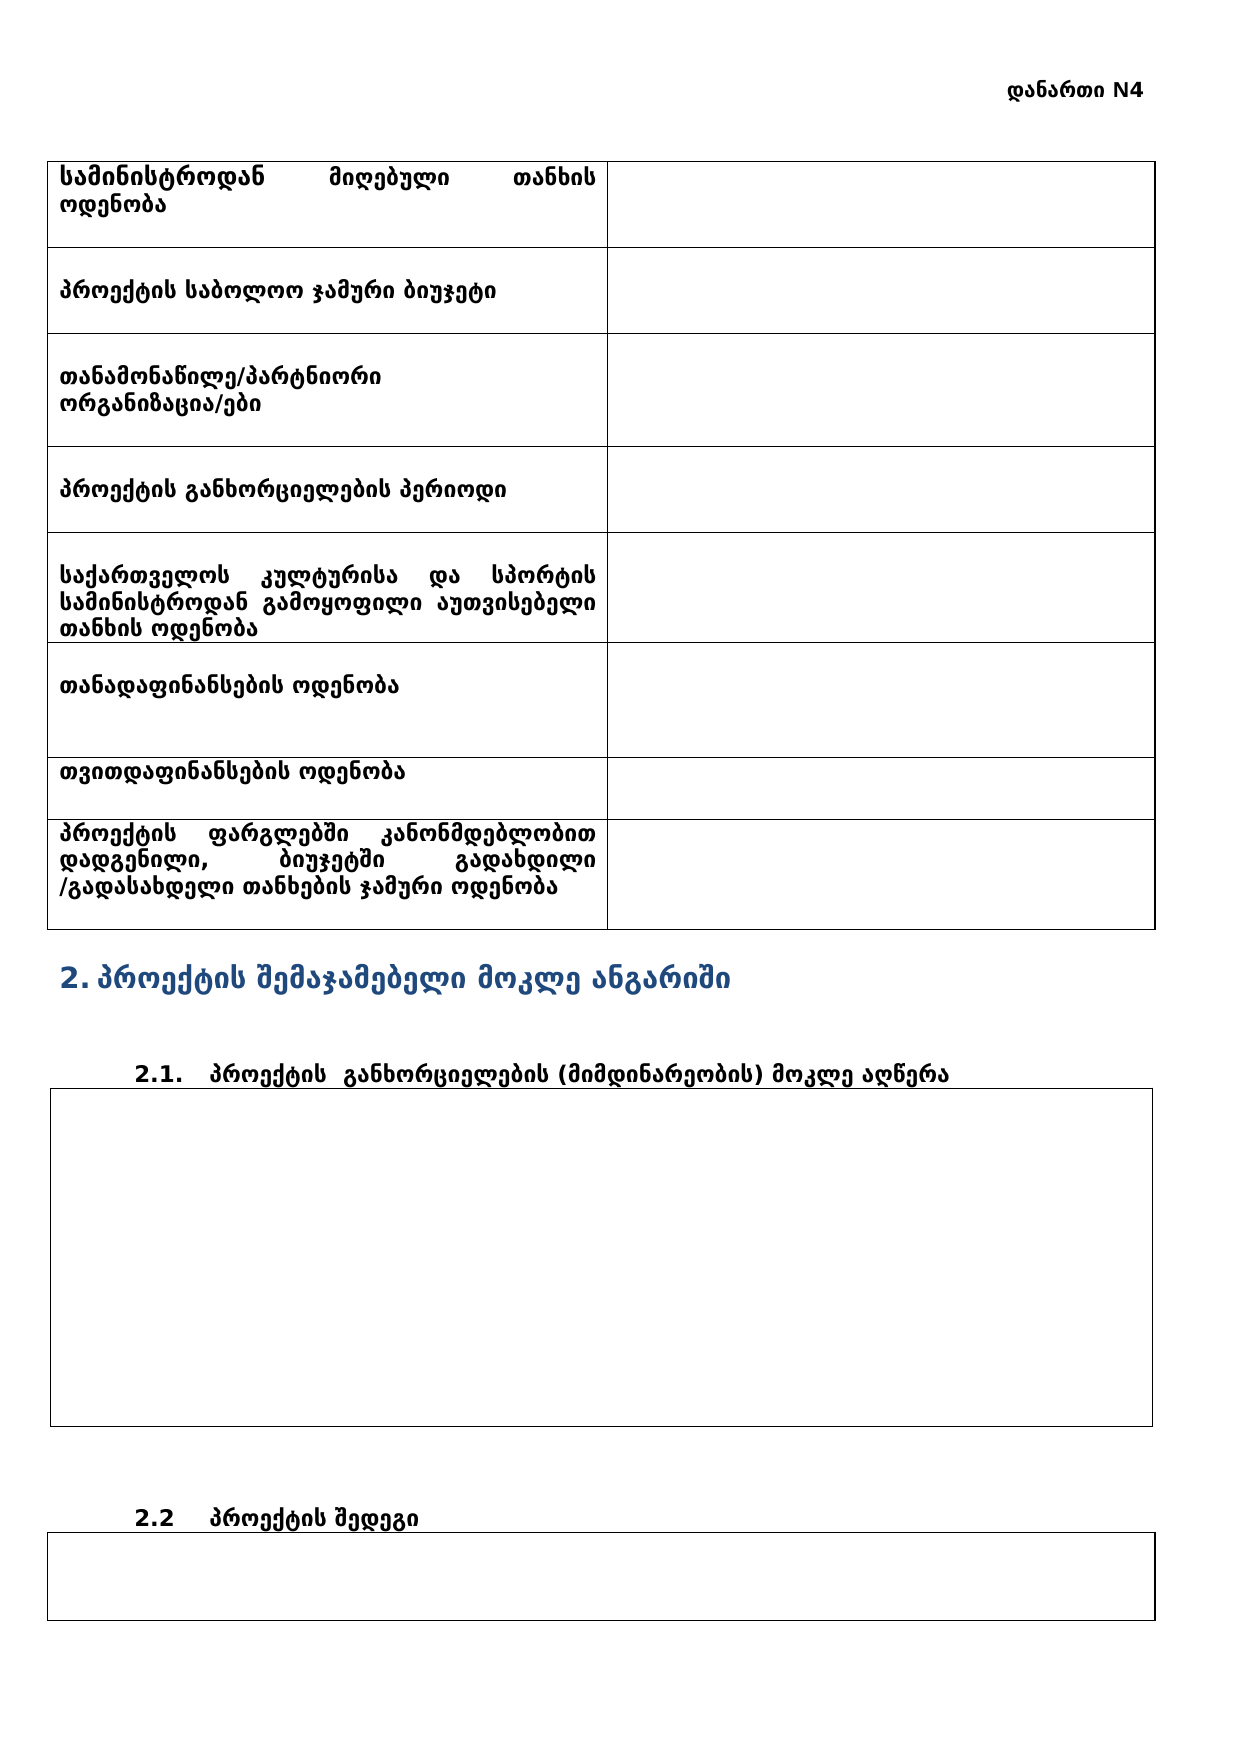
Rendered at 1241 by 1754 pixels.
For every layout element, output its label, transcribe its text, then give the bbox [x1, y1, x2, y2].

table_cell [608, 533, 1154, 642]
table_cell პროექტის განხორციელების პერიოდი [48, 447, 607, 532]
table_cell თვითდაფინანსების ოდენობა [48, 758, 607, 819]
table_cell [48, 162, 607, 247]
table_cell თანამონაწილე/პარტნიორი ორგანიზაცია/ები [48, 334, 607, 446]
table_cell [608, 447, 1154, 532]
list პროექტის შემაჯამებელი მოკლე ანგარიში [59, 961, 1144, 995]
list პროექტის შედეგი [134, 1505, 1144, 1532]
table_cell [608, 248, 1154, 333]
table_cell [608, 643, 1154, 757]
table_cell [608, 334, 1154, 446]
table_header [48, 1533, 1154, 1620]
table_cell პროექტის ფარგლებში კანონმდებლობით დადგენილი, ბიუჯეტში გადახდილი /გადასახდელი თანხების ჯამური ოდენობა [48, 820, 607, 929]
table_cell [608, 162, 1154, 247]
table_cell პროექტის საბოლოო ჯამური ბიუჯეტი [48, 248, 607, 333]
table_cell საქართველოს კულტურისა და სპორტის სამინისტროდან გამოყოფილი აუთვისებელი თანხის ოდენობა [48, 533, 607, 642]
table_cell [608, 758, 1154, 819]
table_cell თანადაფინანსების ოდენობა [48, 643, 607, 757]
table_cell [608, 820, 1154, 929]
list პროექტის განხორციელების (მიმდინარეობის) მოკლე აღწერა [134, 1061, 1144, 1087]
